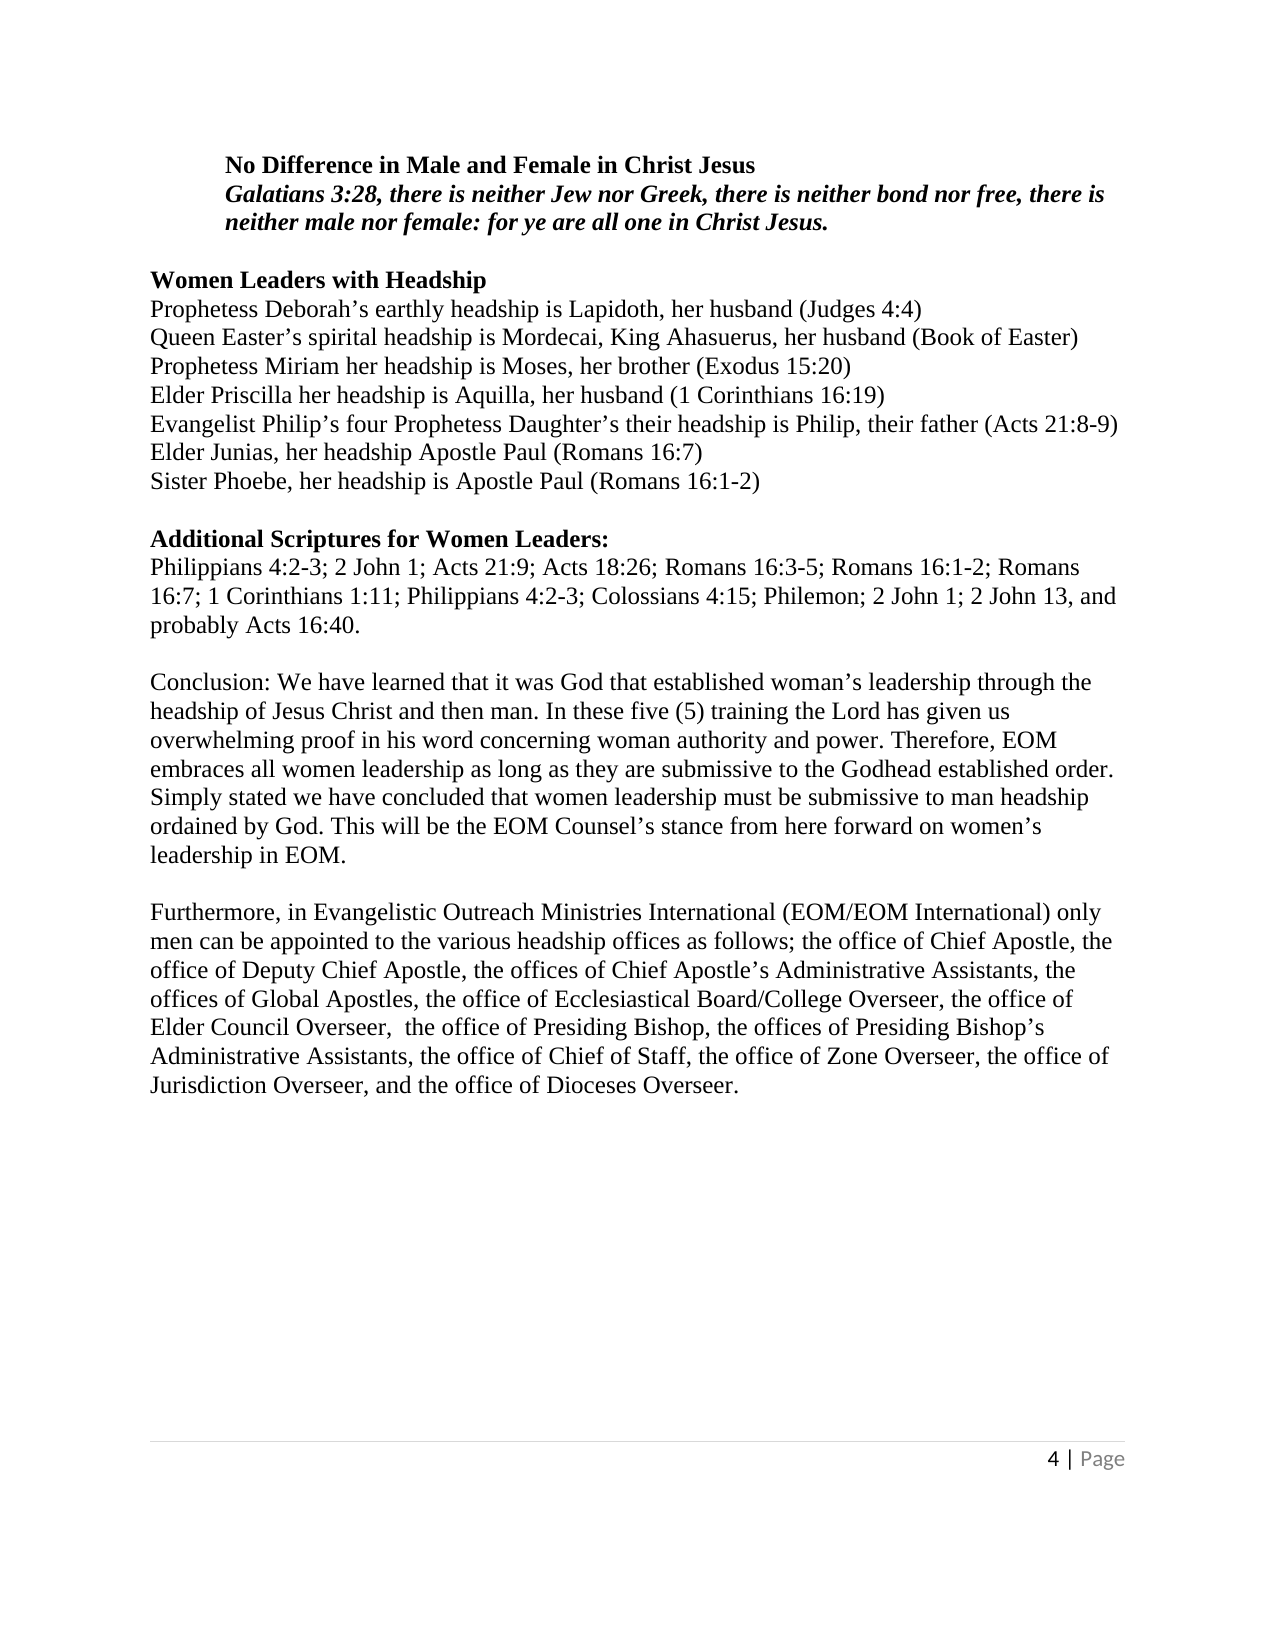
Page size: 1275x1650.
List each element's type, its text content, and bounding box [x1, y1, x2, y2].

text No Difference in Male and Female in Christ Jesus [150, 150, 1125, 179]
text Women Leaders with Headship [150, 265, 1125, 294]
text Additional Scriptures for Women Leaders: [150, 524, 1125, 552]
text Galatians 3:28, there is neither Jew nor Greek, there is neither bond nor free, there is neither male nor female: for ye are all one in Christ Jesus. [225, 179, 1125, 236]
text Furthermore, in Evangelistic Outreach Ministries International (EOM/EOM International) only men can be appointed to the various headship offices as follows; the office of Chief Apostle, the office of Deputy Chief Apostle, the offices of Chief Apostle’s Administrative Assistants, the offices of Global Apostles, the office of Ecclesiastical Board/College Overseer, the office of Elder Council Overseer, the office of Presiding Bishop, the offices of Presiding Bishop’s Administrative Assistants, the office of Chief of Staff, the office of Zone Overseer, the office of Jurisdiction Overseer, and the office of Dioceses Overseer. [150, 897, 1125, 1099]
text Queen Easter’s spirital headship is Mordecai, King Ahasuerus, her husband (Book of Easter) [150, 322, 1125, 351]
text Evangelist Philip’s four Prophetess Daughter’s their headship is Philip, their father (Acts 21:8-9) [150, 409, 1125, 437]
text Conclusion: We have learned that it was God that established woman’s leadership through the headship of Jesus Christ and then man. In these five (5) training the Lord has given us overwhelming proof in his word concerning woman authority and power. Therefore, EOM embraces all women leadership as long as they are submissive to the Godhead established order. Simply stated we have concluded that women leadership must be submissive to man headship ordained by God. This will be the EOM Counsel’s stance from here forward on women’s leadership in EOM. [150, 667, 1125, 869]
text Elder Junias, her headship Apostle Paul (Romans 16:7) [150, 437, 1125, 466]
text Prophetess Miriam her headship is Moses, her brother (Exodus 15:20) [150, 351, 1125, 380]
text Elder Priscilla her headship is Aquilla, her husband (1 Corinthians 16:19) [150, 380, 1125, 409]
text Sister Phoebe, her headship is Apostle Paul (Romans 16:1-2) [150, 466, 1125, 495]
text Prophetess Deborah’s earthly headship is Lapidoth, her husband (Judges 4:4) [150, 294, 1125, 322]
text Philippians 4:2-3; 2 John 1; Acts 21:9; Acts 18:26; Romans 16:3-5; Romans 16:1-2; Romans 16:7; 1 Corinthians 1:11; Philippians 4:2-3; Colossians 4:15; Philemon; 2 John 1; 2 John 13, and probably Acts 16:40. [150, 552, 1125, 639]
